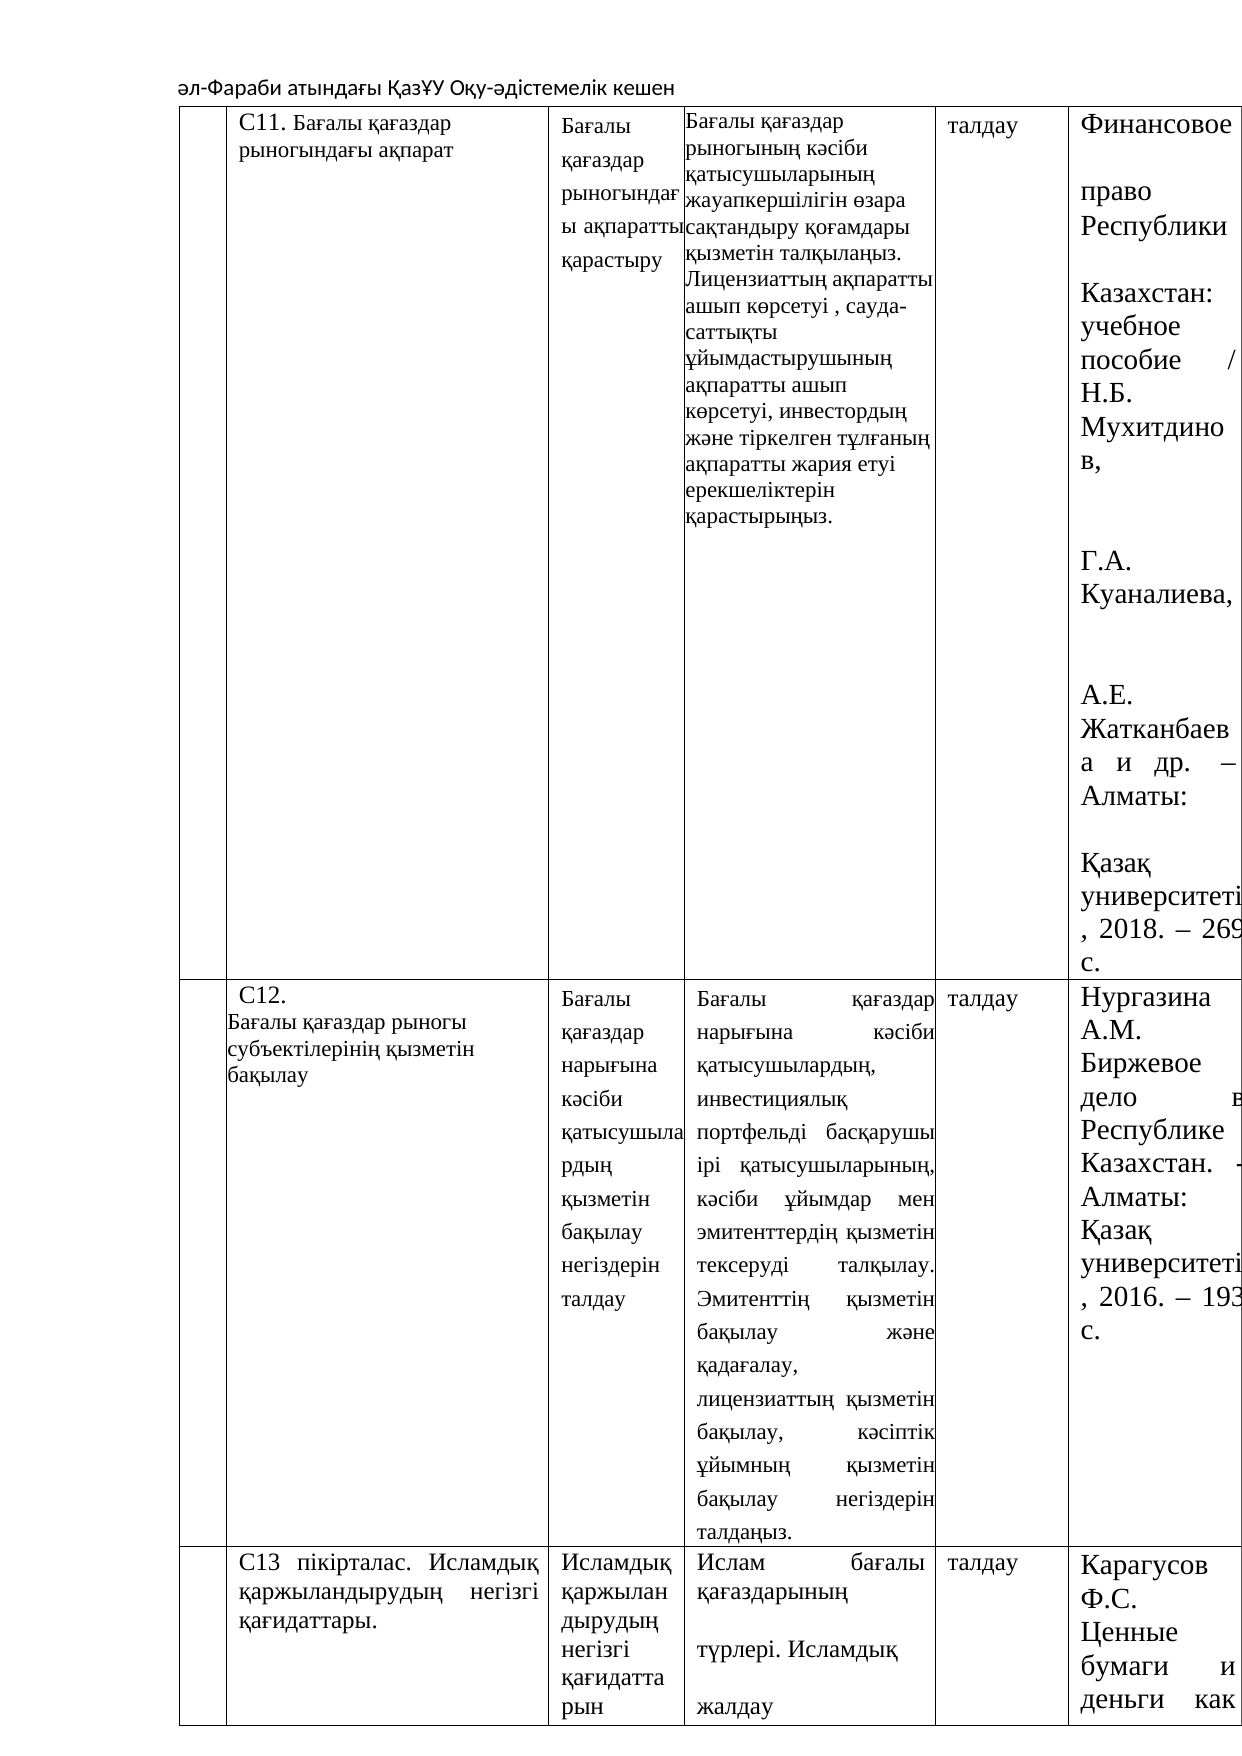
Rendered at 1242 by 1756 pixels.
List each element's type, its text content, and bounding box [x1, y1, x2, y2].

table_cell [180, 107, 226, 978]
table_cell талдау [936, 107, 1068, 978]
table_cell Нургазина А.М. Биржевое дело в Республике Казахстан. - Алматы: Қазақ университеті, 2016. – 193 с. [1069, 980, 1241, 1546]
table_cell [180, 980, 226, 1546]
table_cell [1069, 1547, 1241, 1725]
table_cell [685, 1547, 935, 1725]
table_cell Бағалы қағаздар рыногындағы ақпаратты қарастыру [549, 107, 684, 978]
table_cell Бағалы қағаздар рыногының кәсіби қатысушыларының жауапкершілігін өзара сақтандыру қоғамдары қызметін талқылаңыз. Лицензиаттың ақпаратты ашып көрсетуi , сауда-саттықты ұйымдастырушының ақпаратты ашып көрсетуi, инвестордың және тiркелген тұлғаның ақпаратты жария етуi ерекшеліктерін қарастырыңыз. [685, 107, 935, 978]
table_cell [180, 1547, 226, 1725]
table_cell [549, 1547, 684, 1725]
table_cell С12. Бағалы қағаздар рыногы субъектілерінің қызметін бақылау [227, 980, 548, 1546]
table_cell С11. Бағалы қағаздар рыногындағы ақпарат [227, 107, 548, 978]
table_cell талдау [936, 1547, 1068, 1725]
table_cell талдау [936, 980, 1068, 1546]
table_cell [227, 1547, 548, 1725]
table_cell Финансовое право Республики Казахстан: учебное пособие / Н.Б. Мухитдинов, Г.А. Куаналиева, А.Е. Жатканбаева и др. – Алматы: Қазақ университеті, 2018. – 269 с. [1069, 107, 1241, 978]
table_cell Бағалы қағаздар нарығына кәсіби қатысушылардың қызметiн бақылау негіздерін талдау [549, 980, 684, 1546]
table_cell Бағалы қағаздар нарығына кәсіби қатысушылардың, инвестициялық портфельді басқарушы ірі қатысушыларының, кәсіби ұйымдар мен эмитенттердің қызметін тексеруді талқылау. Эмитенттің қызметін бақылау және қадағалау, лицензиаттың қызметiн бақылау, кәсіптік ұйымның қызметiн бақылау негіздерін талдаңыз. [685, 980, 935, 1546]
